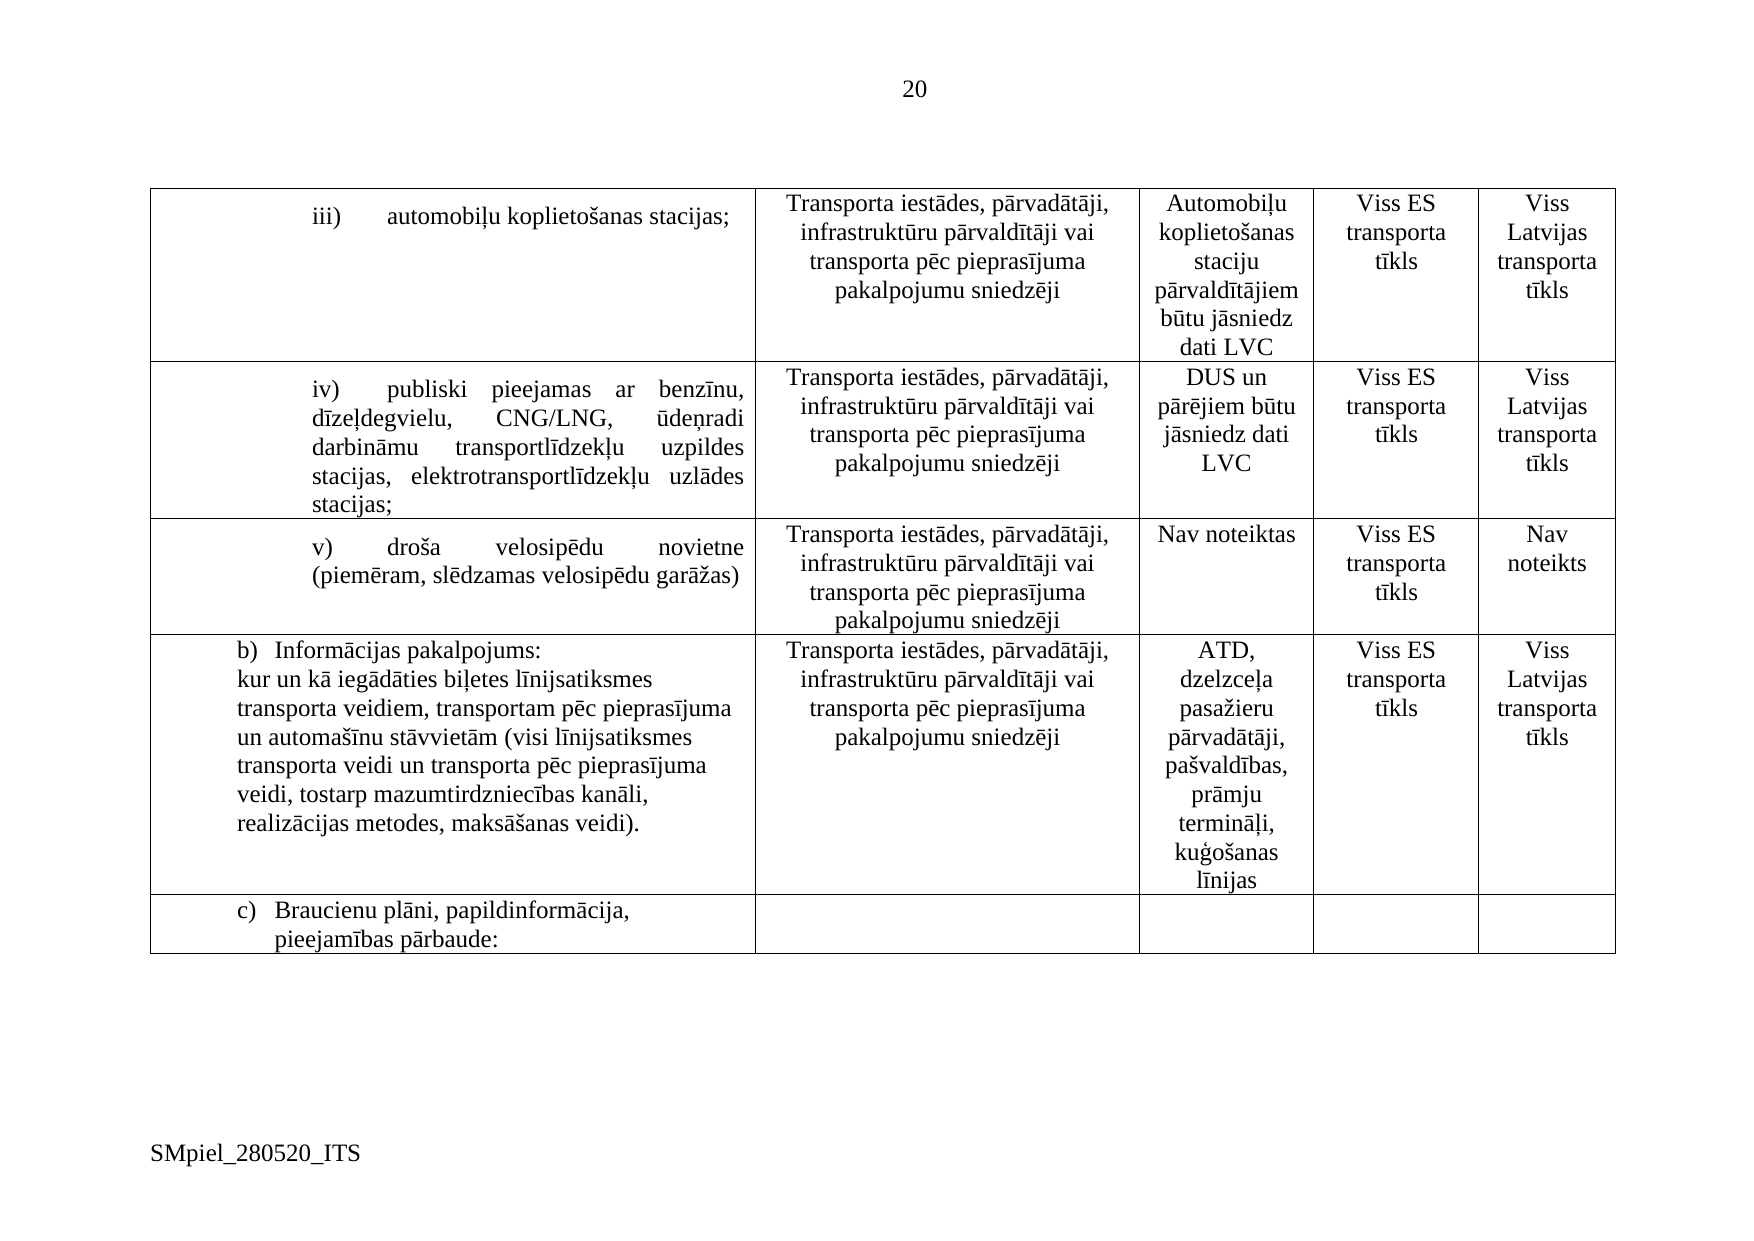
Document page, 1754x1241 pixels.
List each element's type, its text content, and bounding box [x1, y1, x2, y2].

table_cell Transporta iestādes, pārvadātāji, infrastruktūru pārvaldītāji vai transporta pēc pieprasījuma pakalpojumu sniedzēji [756, 519, 1139, 634]
table_cell Viss ES transporta tīkls [1314, 635, 1478, 894]
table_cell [1314, 189, 1478, 361]
table_cell [1314, 895, 1478, 953]
table_cell Transporta iestādes, pārvadātāji, infrastruktūru pārvaldītāji vai transporta pēc pieprasījuma pakalpojumu sniedzēji [756, 362, 1139, 518]
table_cell Nav noteiktas [1140, 519, 1313, 634]
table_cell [1479, 189, 1615, 361]
table_cell Braucienu plāni, papildinformācija, pieejamības pārbaude: [151, 895, 755, 953]
table_cell [1140, 895, 1313, 953]
table_cell DUS un pārējiem būtu jāsniedz dati LVC [1140, 362, 1313, 518]
table_cell [756, 895, 1139, 953]
table_cell iv) publiski pieejamas ar benzīnu, dīzeļdegvielu, CNG/LNG, ūdeņradi darbināmu transportlīdzekļu uzpildes stacijas, elektrotransportlīdzekļu uzlādes stacijas; [151, 362, 755, 518]
table_cell Viss Latvijas transporta tīkls [1479, 635, 1615, 894]
table_cell [1479, 895, 1615, 953]
table_cell Viss ES transporta tīkls [1314, 362, 1478, 518]
table_cell ATD, dzelzceļa pasažieru pārvadātāji, pašvaldības, prāmju termināļi, kuģošanas līnijas [1140, 635, 1313, 894]
table_cell Nav noteikts [1479, 519, 1615, 634]
table_cell Viss Latvijas transporta tīkls [1479, 362, 1615, 518]
table_cell iii) automobiļu koplietošanas stacijas; [151, 189, 755, 361]
table_cell Automobiļu koplietošanas staciju pārvaldītājiem būtu jāsniedz dati LVC [1140, 189, 1313, 361]
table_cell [756, 635, 1139, 894]
table_cell Informācijas pakalpojums: kur un kā iegādāties biļetes līnijsatiksmes transporta veidiem, transportam pēc pieprasījuma un automašīnu stāvvietām (visi līnijsatiksmes transporta veidi un transporta pēc pieprasījuma veidi, tostarp mazumtirdzniecības kanāli, realizācijas metodes, maksāšanas veidi). [151, 635, 755, 894]
table_cell v) droša velosipēdu novietne (piemēram, slēdzamas velosipēdu garāžas) [151, 519, 755, 634]
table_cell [756, 189, 1139, 361]
table_cell Viss ES transporta tīkls [1314, 519, 1478, 634]
